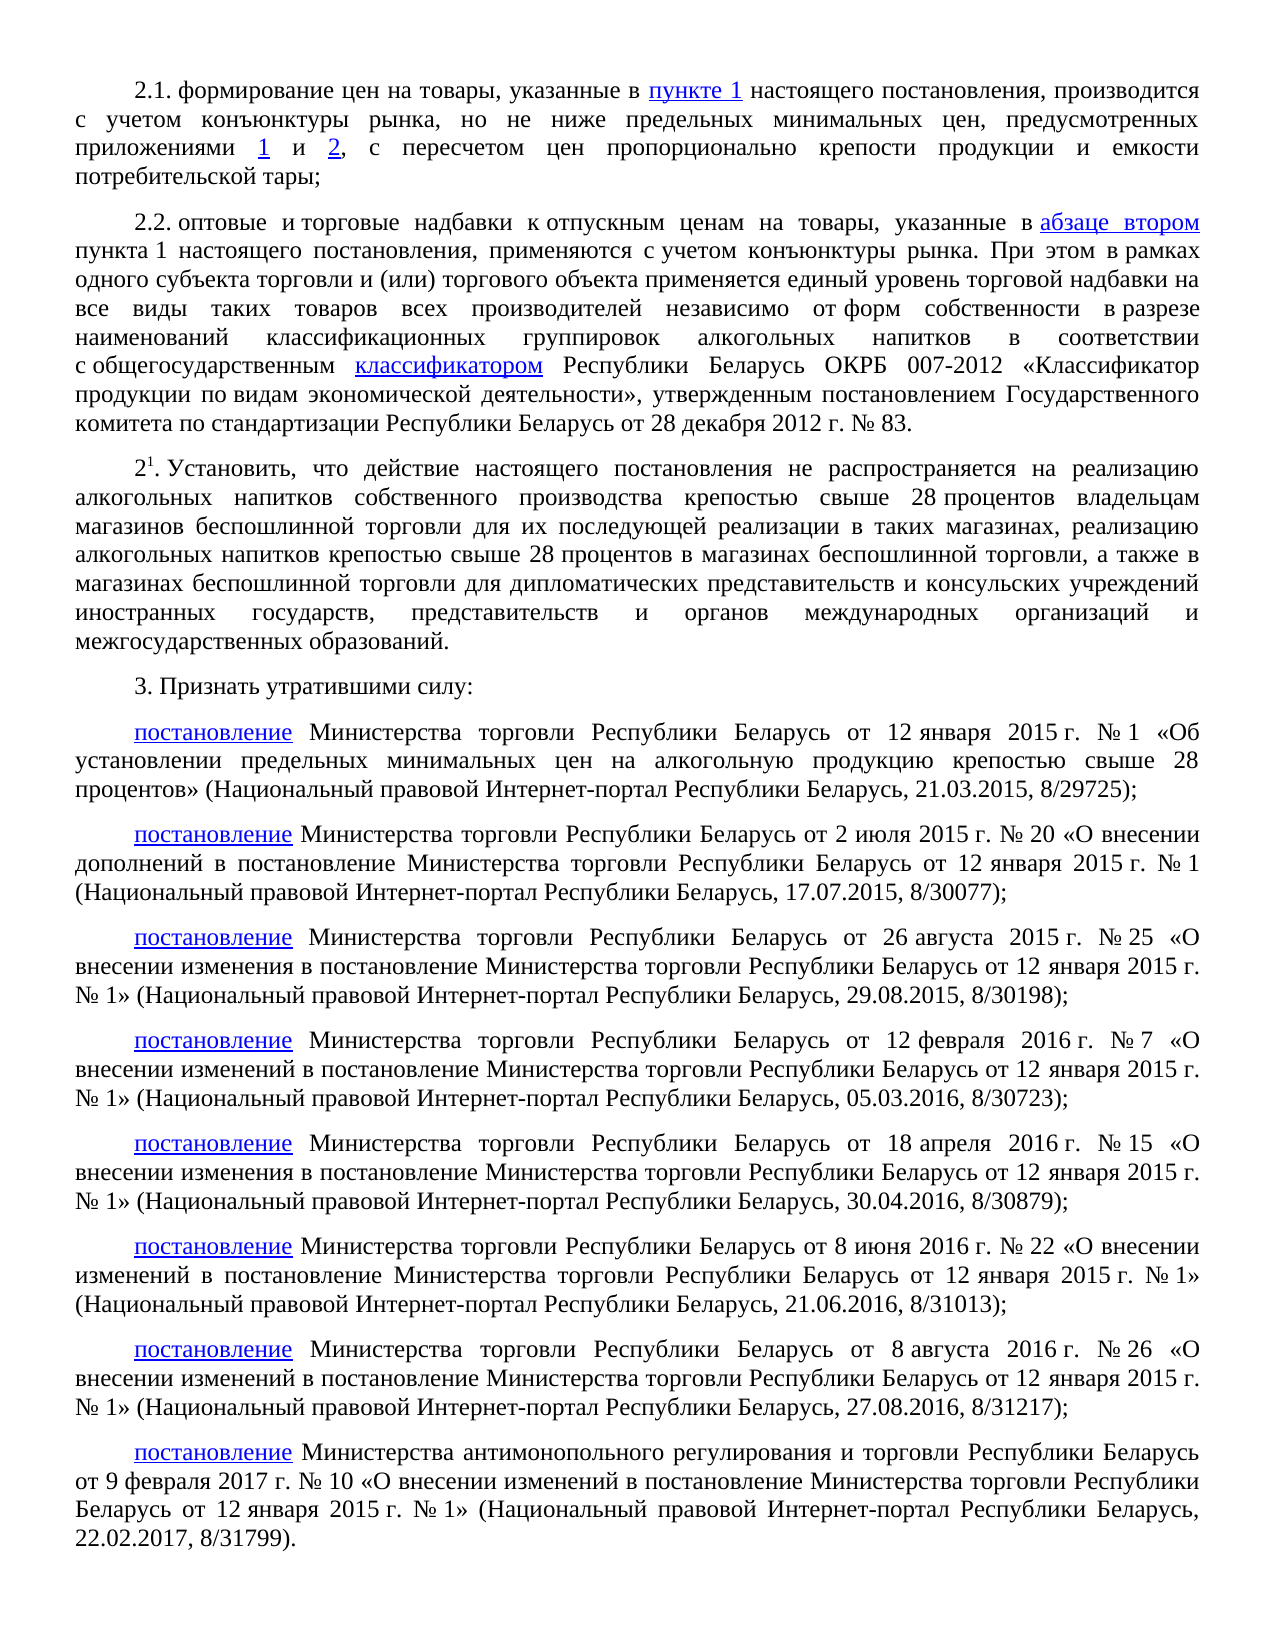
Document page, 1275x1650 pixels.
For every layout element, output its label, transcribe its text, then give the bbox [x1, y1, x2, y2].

text постановление Министерства торговли Республики Беларусь от 12 января 2015 г. № 1 «Об установлении предельных минимальных цен на алкогольную продукцию крепостью свыше 28 процентов» (Национальный правовой Интернет-портал Республики Беларусь, 21.03.2015, 8/29725); [75, 717, 1200, 803]
text постановление Министерства торговли Республики Беларусь от 2 июля 2015 г. № 20 «О внесении дополнений в постановление Министерства торговли Республики Беларусь от 12 января 2015 г. № 1 (Национальный правовой Интернет-портал Республики Беларусь, 17.07.2015, 8/30077); [75, 819, 1200, 906]
text 2.2. оптовые и торговые надбавки к отпускным ценам на товары, указанные в абзаце втором пункта 1 настоящего постановления, применяются с учетом конъюнктуры рынка. При этом в рамках одного субъекта торговли и (или) торгового объекта применяется единый уровень торговой надбавки на все виды таких товаров всех производителей независимо от форм собственности в разрезе наименований классификационных группировок алкогольных напитков в соответствии с общегосударственным классификатором Республики Беларусь ОКРБ 007-2012 «Классификатор продукции по видам экономической деятельности», утвержденным постановлением Государственного комитета по стандартизации Республики Беларусь от 28 декабря 2012 г. № 83. [75, 207, 1200, 437]
text 2.1. формирование цен на товары, указанные в пункте 1 настоящего постановления, производится с учетом конъюнктуры рынка, но не ниже предельных минимальных цен, предусмотренных приложениями 1 и 2, с пересчетом цен пропорционально крепости продукции и емкости потребительской тары; [75, 75, 1200, 190]
text 21. Установить, что действие настоящего постановления не распространяется на реализацию алкогольных напитков собственного производства крепостью свыше 28 процентов владельцам магазинов беспошлинной торговли для их последующей реализации в таких магазинах, реализацию алкогольных напитков крепостью свыше 28 процентов в магазинах беспошлинной торговли, а также в магазинах беспошлинной торговли для дипломатических представительств и консульских учреждений иностранных государств, представительств и органов международных организаций и межгосударственных образований. [75, 453, 1200, 654]
text постановление Министерства торговли Республики Беларусь от 8 июня 2016 г. № 22 «О внесении изменений в постановление Министерства торговли Республики Беларусь от 12 января 2015 г. № 1» (Национальный правовой Интернет-портал Республики Беларусь, 21.06.2016, 8/31013); [75, 1231, 1200, 1317]
text постановление Министерства антимонопольного регулирования и торговли Республики Беларусь от 9 февраля 2017 г. № 10 «О внесении изменений в постановление Министерства торговли Республики Беларусь от 12 января 2015 г. № 1» (Национальный правовой Интернет-портал Республики Беларусь, 22.02.2017, 8/31799). [75, 1437, 1200, 1552]
text постановление Министерства торговли Республики Беларусь от 8 августа 2016 г. № 26 «О внесении изменений в постановление Министерства торговли Республики Беларусь от 12 января 2015 г. № 1» (Национальный правовой Интернет-портал Республики Беларусь, 27.08.2016, 8/31217); [75, 1334, 1200, 1420]
text 3. Признать утратившими силу: [75, 671, 1200, 700]
text постановление Министерства торговли Республики Беларусь от 26 августа 2015 г. № 25 «О внесении изменения в постановление Министерства торговли Республики Беларусь от 12 января 2015 г. № 1» (Национальный правовой Интернет-портал Республики Беларусь, 29.08.2015, 8/30198); [75, 922, 1200, 1009]
text постановление Министерства торговли Республики Беларусь от 18 апреля 2016 г. № 15 «О внесении изменения в постановление Министерства торговли Республики Беларусь от 12 января 2015 г. № 1» (Национальный правовой Интернет-портал Республики Беларусь, 30.04.2016, 8/30879); [75, 1128, 1200, 1214]
text постановление Министерства торговли Республики Беларусь от 12 февраля 2016 г. № 7 «О внесении изменений в постановление Министерства торговли Республики Беларусь от 12 января 2015 г. № 1» (Национальный правовой Интернет-портал Республики Беларусь, 05.03.2016, 8/30723); [75, 1025, 1200, 1112]
